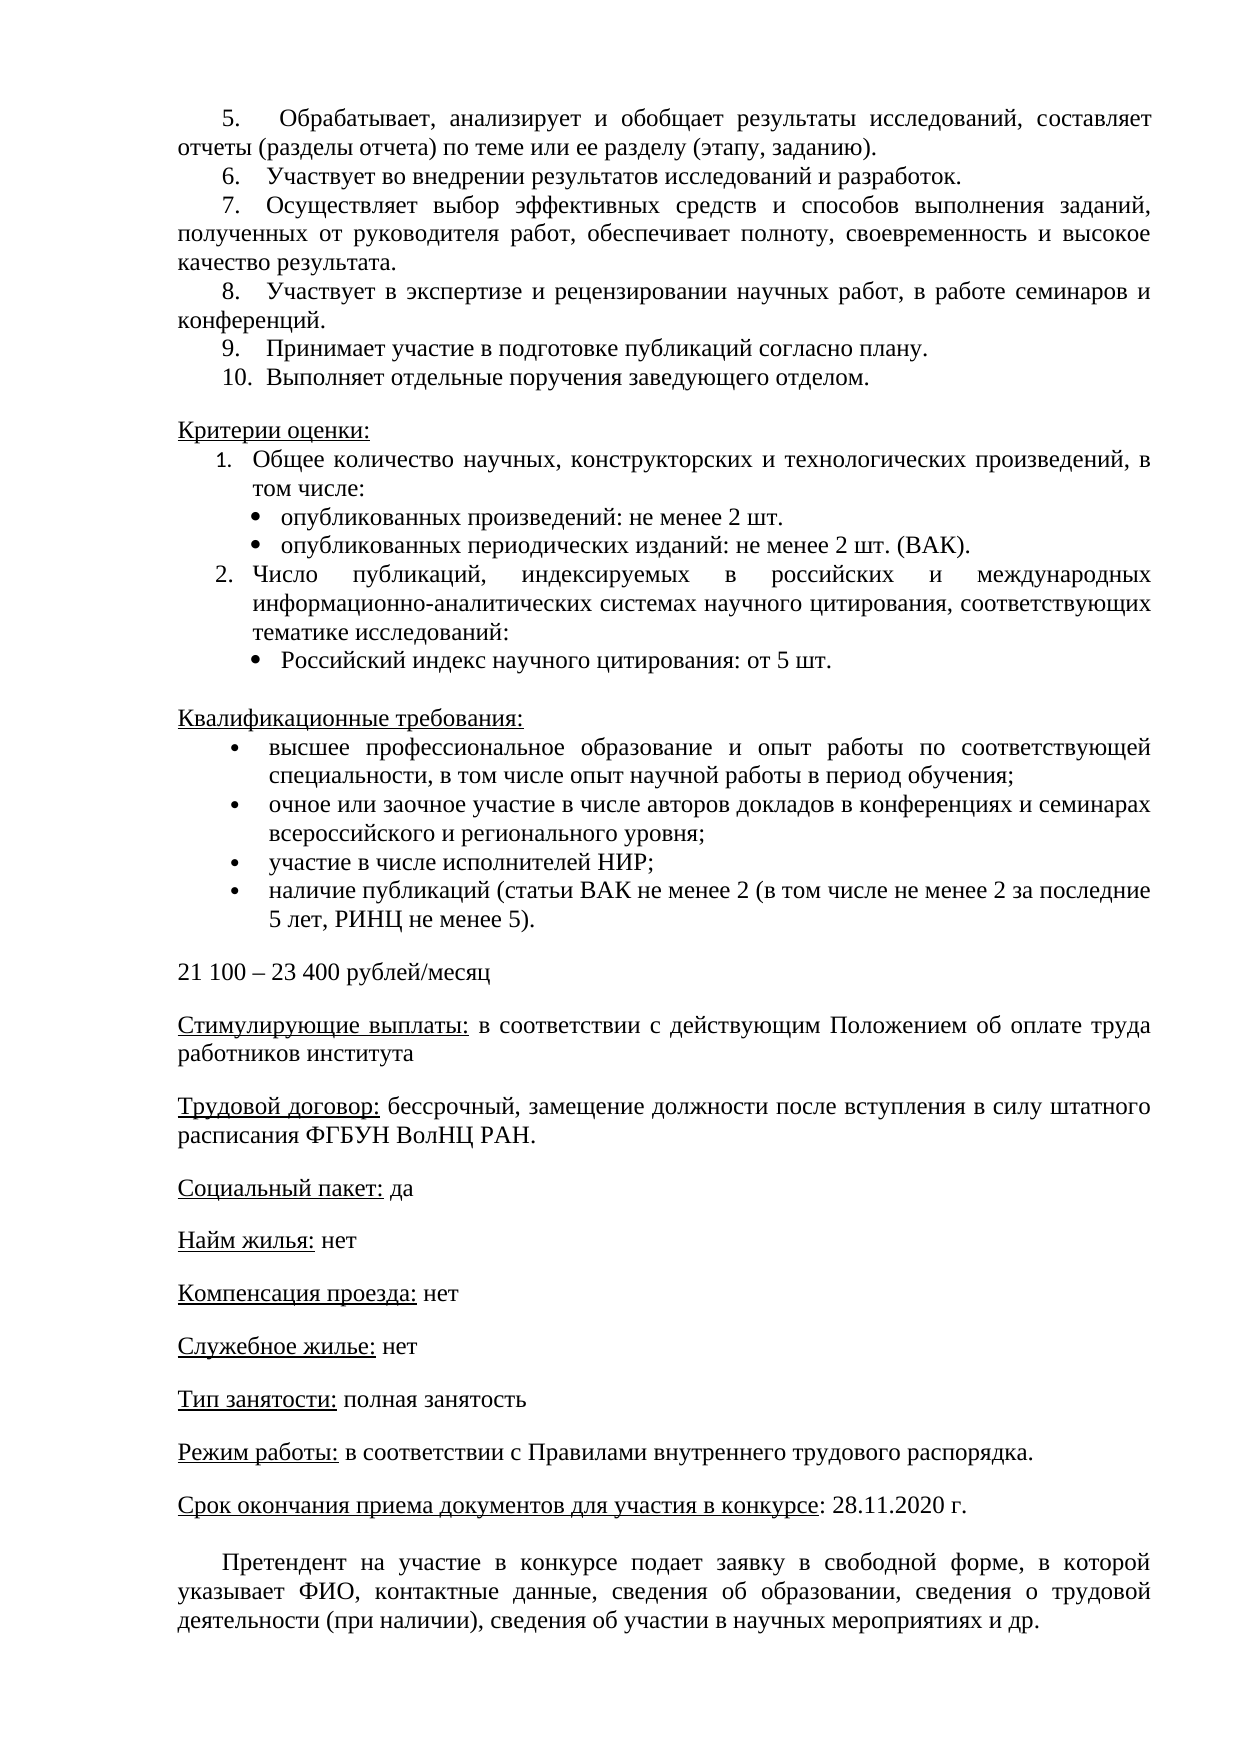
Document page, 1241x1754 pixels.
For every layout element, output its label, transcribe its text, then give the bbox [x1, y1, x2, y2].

text Трудовой договор: бессрочный, замещение должности после вступления в силу штатного расписания ФГБУН ВолНЦ РАН. [177, 1091, 1152, 1149]
text Претендент на участие в конкурсе подает заявку в свободной форме, в которой указывает ФИО, контактные данные, сведения об образовании, сведения о трудовой деятельности (при наличии), сведения об участии в научных мероприятиях и др. [177, 1547, 1152, 1633]
text Социальный пакет: да [177, 1173, 1152, 1202]
list Участвует в экспертизе и рецензировании научных работ, в работе семинаров и конференций. [177, 276, 1152, 333]
text Компенсация проезда: нет [177, 1278, 1152, 1307]
text Критерии оценки: [177, 415, 1152, 444]
text Квалификационные требования: [177, 703, 1152, 732]
text Режим работы: в соответствии с Правилами внутреннего трудового распорядка. [177, 1437, 1152, 1466]
list Принимает участие в подготовке публикаций согласно плану. [177, 333, 1152, 362]
list Участвует во внедрении результатов исследований и разработок. [177, 161, 1152, 190]
list очное или заочное участие в числе авторов докладов в конференциях и семинарах всероссийского и регионального уровня; [231, 789, 1152, 847]
list Обрабатывает, анализирует и обобщает результаты исследований, составляет отчеты (разделы отчета) по теме или ее разделу (этапу, заданию). [177, 103, 1152, 161]
list Выполняет отдельные поручения заведующего отделом. [177, 362, 1152, 391]
list наличие публикаций (статьи ВАК не менее 2 (в том числе не менее 2 за последние 5 лет, РИНЦ не менее 5). [231, 875, 1152, 933]
list Общее количество научных, конструкторских и технологических произведений, в том числе: [215, 444, 1152, 502]
text Срок окончания приема документов для участия в конкурсе: 28.11.2020 г. [177, 1490, 1152, 1518]
text Служебное жилье: нет [177, 1331, 1152, 1360]
text 21 100 – 23 400 рублей/месяц [177, 957, 1152, 986]
list опубликованных произведений: не менее 2 шт. [251, 502, 1152, 530]
list Число публикаций, индексируемых в российских и международных информационно-аналитических системах научного цитирования, соответствующих тематике исследований: [215, 559, 1152, 645]
list опубликованных периодических изданий: не менее 2 шт. (ВАК). [251, 530, 1152, 559]
text Найм жилья: нет [177, 1226, 1152, 1254]
text Тип занятости: полная занятость [177, 1384, 1152, 1413]
text Стимулирующие выплаты: в соответствии с действующим Положением об оплате труда работников института [177, 1010, 1152, 1067]
list участие в числе исполнителей НИР; [231, 847, 1152, 875]
list Российский индекс научного цитирования: от 5 шт. [251, 645, 1152, 674]
list Осуществляет выбор эффективных средств и способов выполнения заданий, полученных от руководителя работ, обеспечивает полноту, своевременность и высокое качество результата. [177, 190, 1152, 276]
list высшее профессиональное образование и опыт работы по соответствующей специальности, в том числе опыт научной работы в период обучения; [231, 732, 1152, 789]
